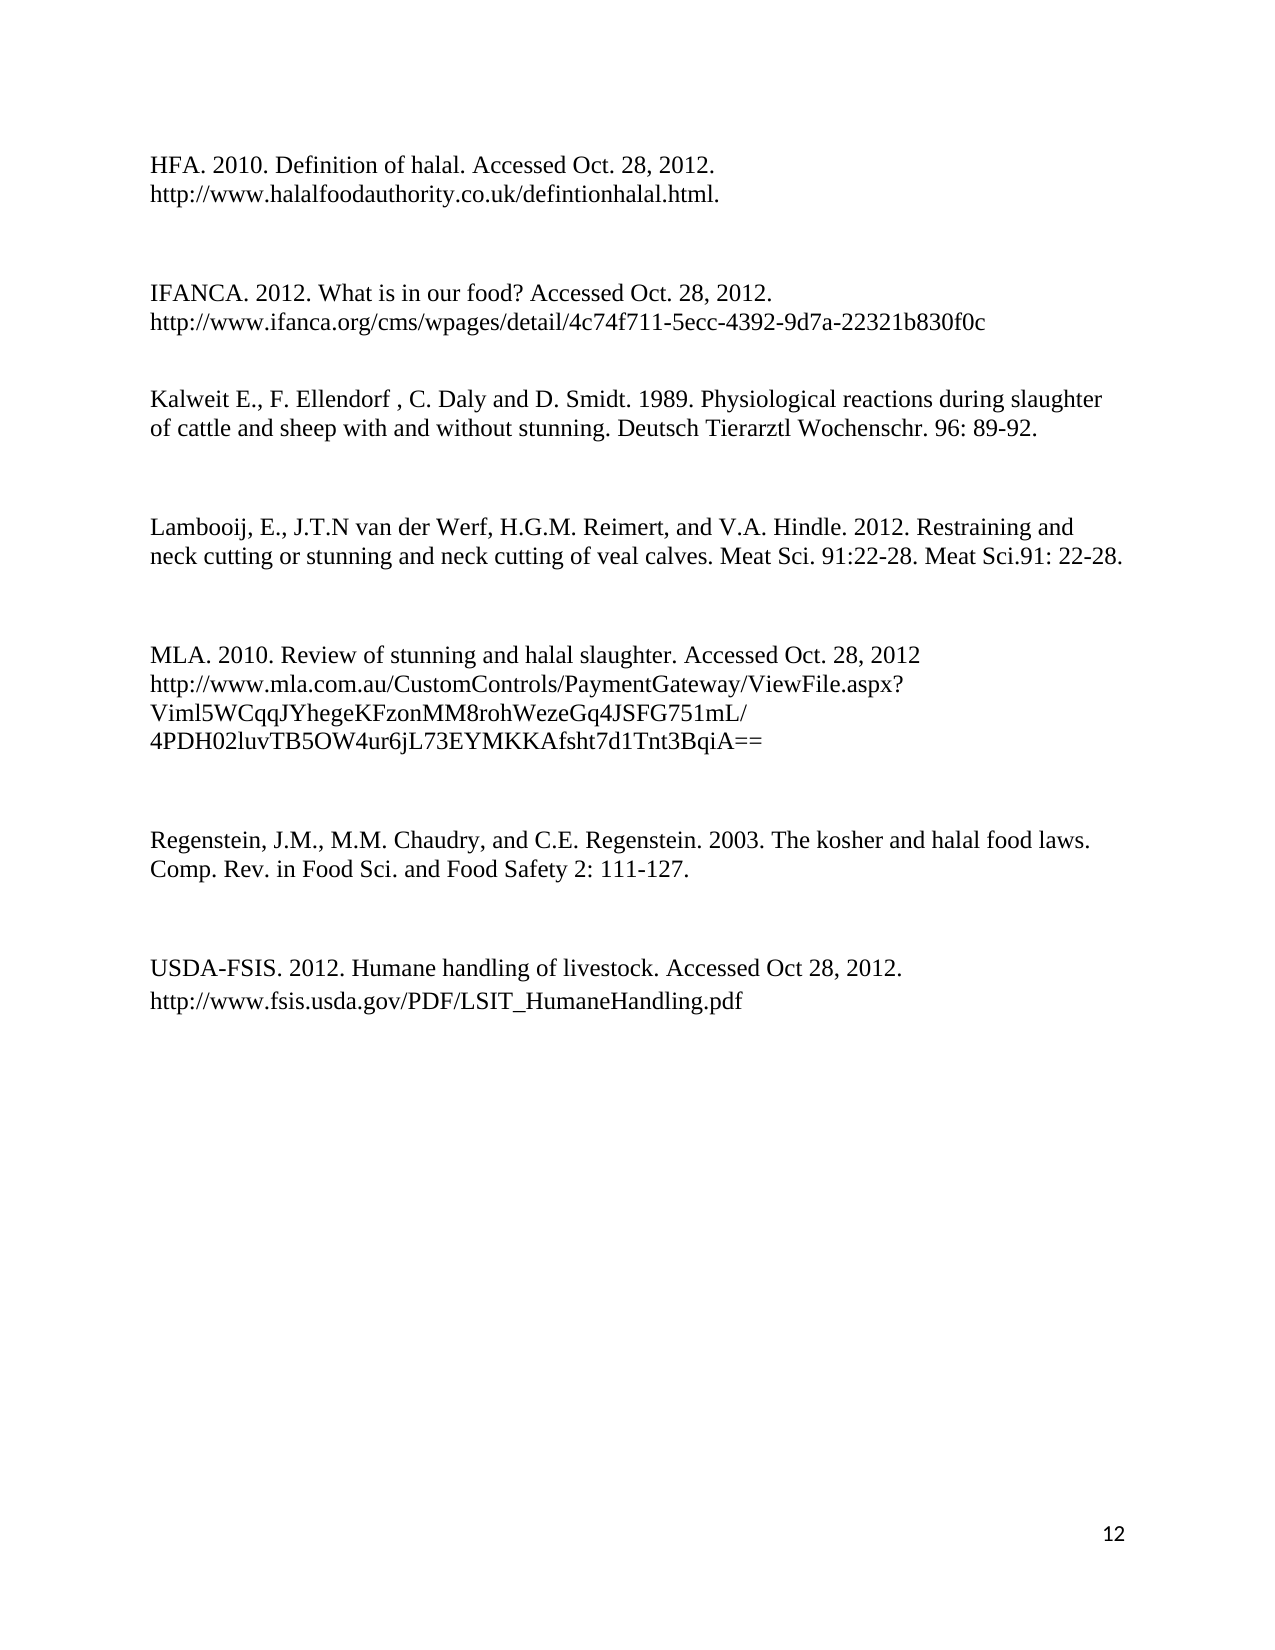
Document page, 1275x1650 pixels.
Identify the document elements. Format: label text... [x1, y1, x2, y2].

text USDA-FSIS. 2012. Humane handling of livestock. Accessed Oct 28, 2012. http://www.fsis.usda.gov/PDF/LSIT_HumaneHandling.pdf [150, 953, 1125, 1015]
text Lambooij, E., J.T.N van der Werf, H.G.M. Reimert, and V.A. Hindle. 2012. Restraining and neck cutting or stunning and neck cutting of veal calves. Meat Sci. 91:22-28. Meat Sci.91: 22-28. [150, 512, 1125, 570]
text HFA. 2010. Definition of halal. Accessed Oct. 28, 2012. http://www.halalfoodauthority.co.uk/defintionhalal.html. [150, 150, 1125, 207]
text Regenstein, J.M., M.M. Chaudry, and C.E. Regenstein. 2003. The kosher and halal food laws. Comp. Rev. in Food Sci. and Food Safety 2: 111-127. [150, 826, 1125, 883]
text IFANCA. 2012. What is in our food? Accessed Oct. 28, 2012. http://www.ifanca.org/cms/wpages/detail/4c74f711-5ecc-4392-9d7a-22321b830f0c [150, 278, 1125, 363]
text Kalweit E., F. Ellendorf , C. Daly and D. Smidt. 1989. Physiological reactions during slaughter of cattle and sheep with and without stunning. Deutsch Tierarztl Wochenschr. 96: 89-92. [150, 384, 1125, 442]
text MLA. 2010. Review of stunning and halal slaughter. Accessed Oct. 28, 2012 http://www.mla.com.au/CustomControls/PaymentGateway/ViewFile.aspx?Viml5WCqqJYhegeKFzonMM8rohWezeGq4JSFG751mL/4PDH02luvTB5OW4ur6jL73EYMKKAfsht7d1Tnt3BqiA== [150, 640, 1125, 755]
